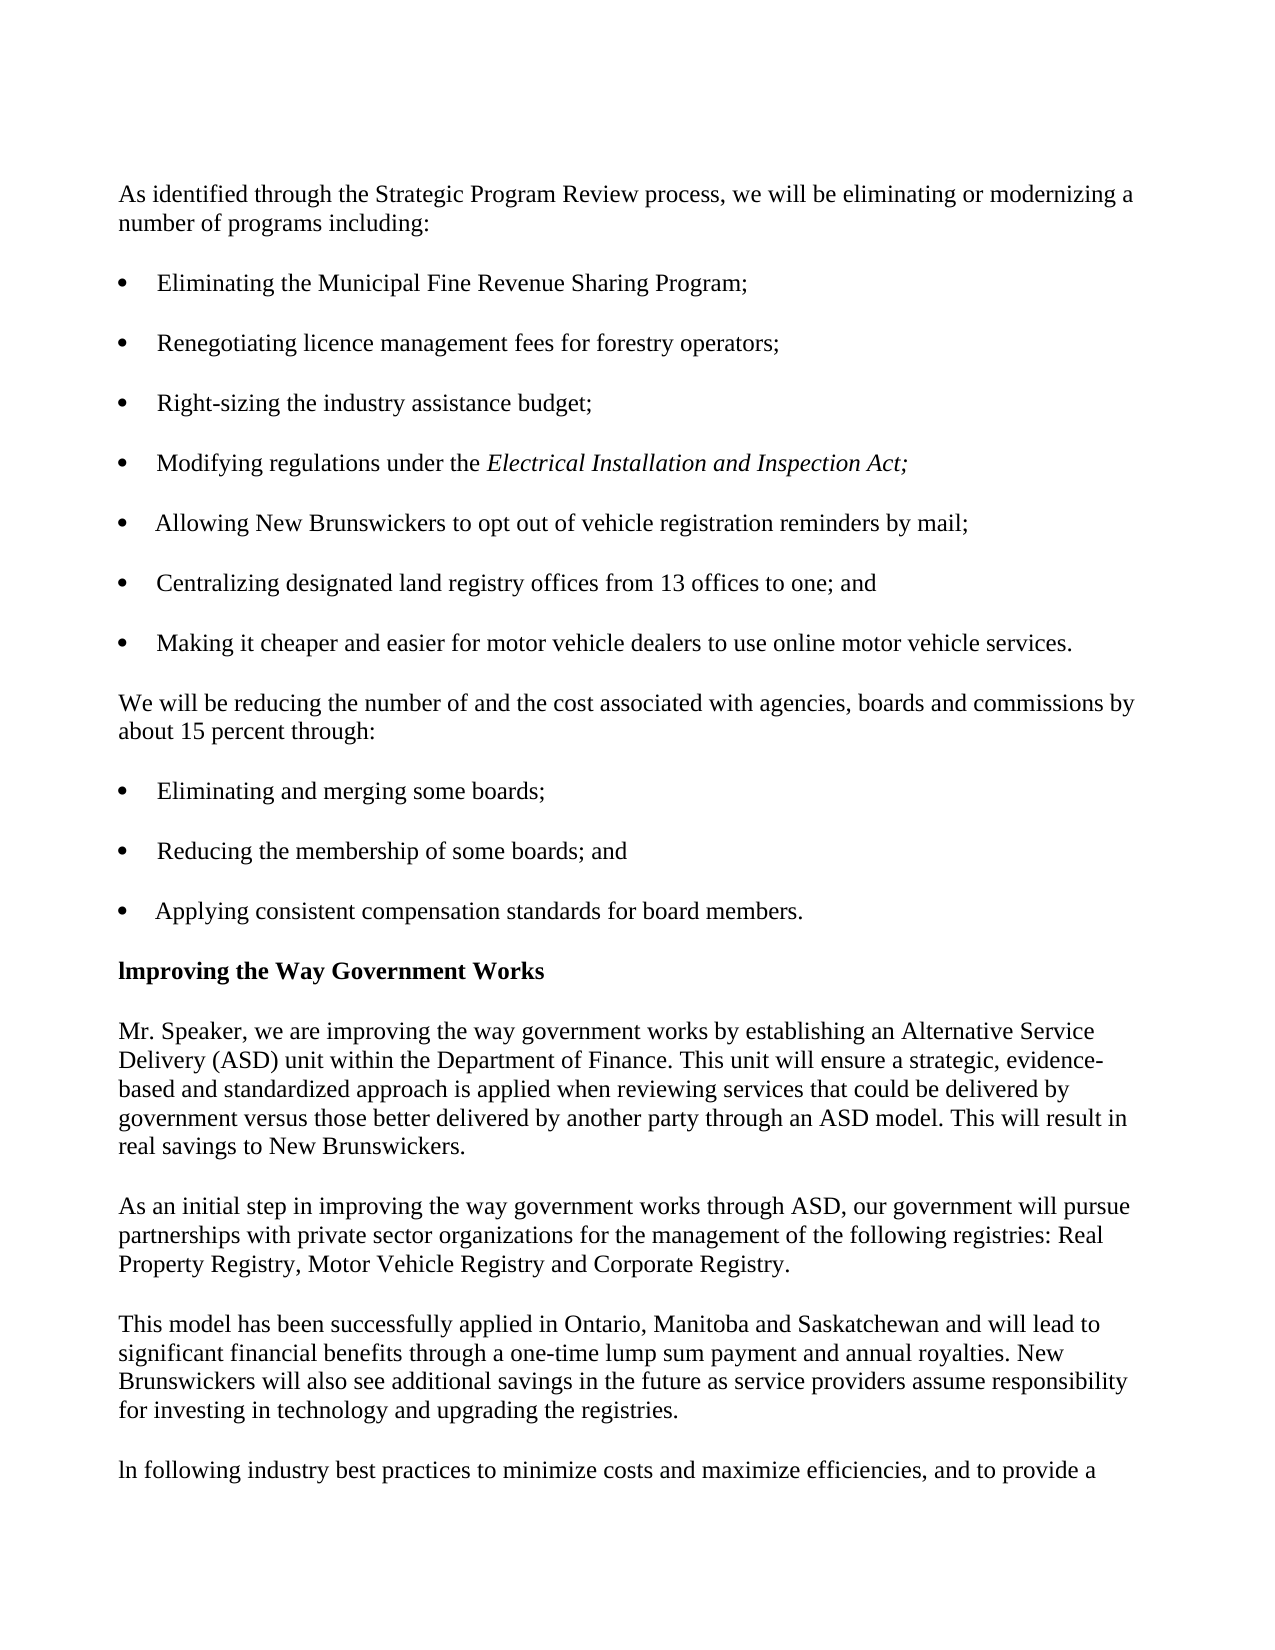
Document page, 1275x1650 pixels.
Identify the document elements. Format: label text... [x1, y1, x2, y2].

list Making it cheaper and easier for motor vehicle dealers to use online motor vehicle services. [118, 628, 1157, 656]
list Renegotiating licence management fees for forestry operators; [118, 328, 1157, 356]
text Mr. Speaker, we are improving the way government works by establishing an Alternative Service Delivery (ASD) unit within the Department of Finance. This unit will ensure a strategic, evidence-based and standardized approach is applied when reviewing services that could be delivered by government versus those better delivered by another party through an ASD model. This will result in real savings to New Brunswickers. [118, 1016, 1157, 1160]
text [118, 1455, 1157, 1484]
list Eliminating the Municipal Fine Revenue Sharing Program; [118, 268, 1157, 296]
text We will be reducing the number of and the cost associated with agencies, boards and commissions by about 15 percent through: [118, 688, 1157, 745]
text As an initial step in improving the way government works through ASD, our government will pursue partnerships with private sector organizations for the management of the following registries: Real Property Registry, Motor Vehicle Registry and Corporate Registry. [118, 1191, 1157, 1278]
text This model has been successfully applied in Ontario, Manitoba and Saskatchewan and will lead to significant financial benefits through a one-time lump sum payment and annual royalties. New Brunswickers will also see additional savings in the future as service providers assume responsibility for investing in technology and upgrading the registries. [118, 1309, 1157, 1424]
list Applying consistent compensation standards for board members. [118, 896, 1157, 925]
list Centralizing designated land registry offices from 13 offices to one; and [118, 568, 1157, 596]
list Right-sizing the industry assistance budget; [118, 388, 1157, 416]
list Allowing New Brunswickers to opt out of vehicle registration reminders by mail; [118, 508, 1157, 536]
list Reducing the membership of some boards; and [118, 836, 1157, 865]
text lmproving the Way Government Works [118, 956, 1157, 985]
text As identified through the Strategic Program Review process, we will be eliminating or modernizing a number of programs including: [118, 179, 1157, 236]
list Modifying regulations under the Electrical Installation and Inspection Act; [118, 448, 1157, 476]
list Eliminating and merging some boards; [118, 776, 1157, 805]
